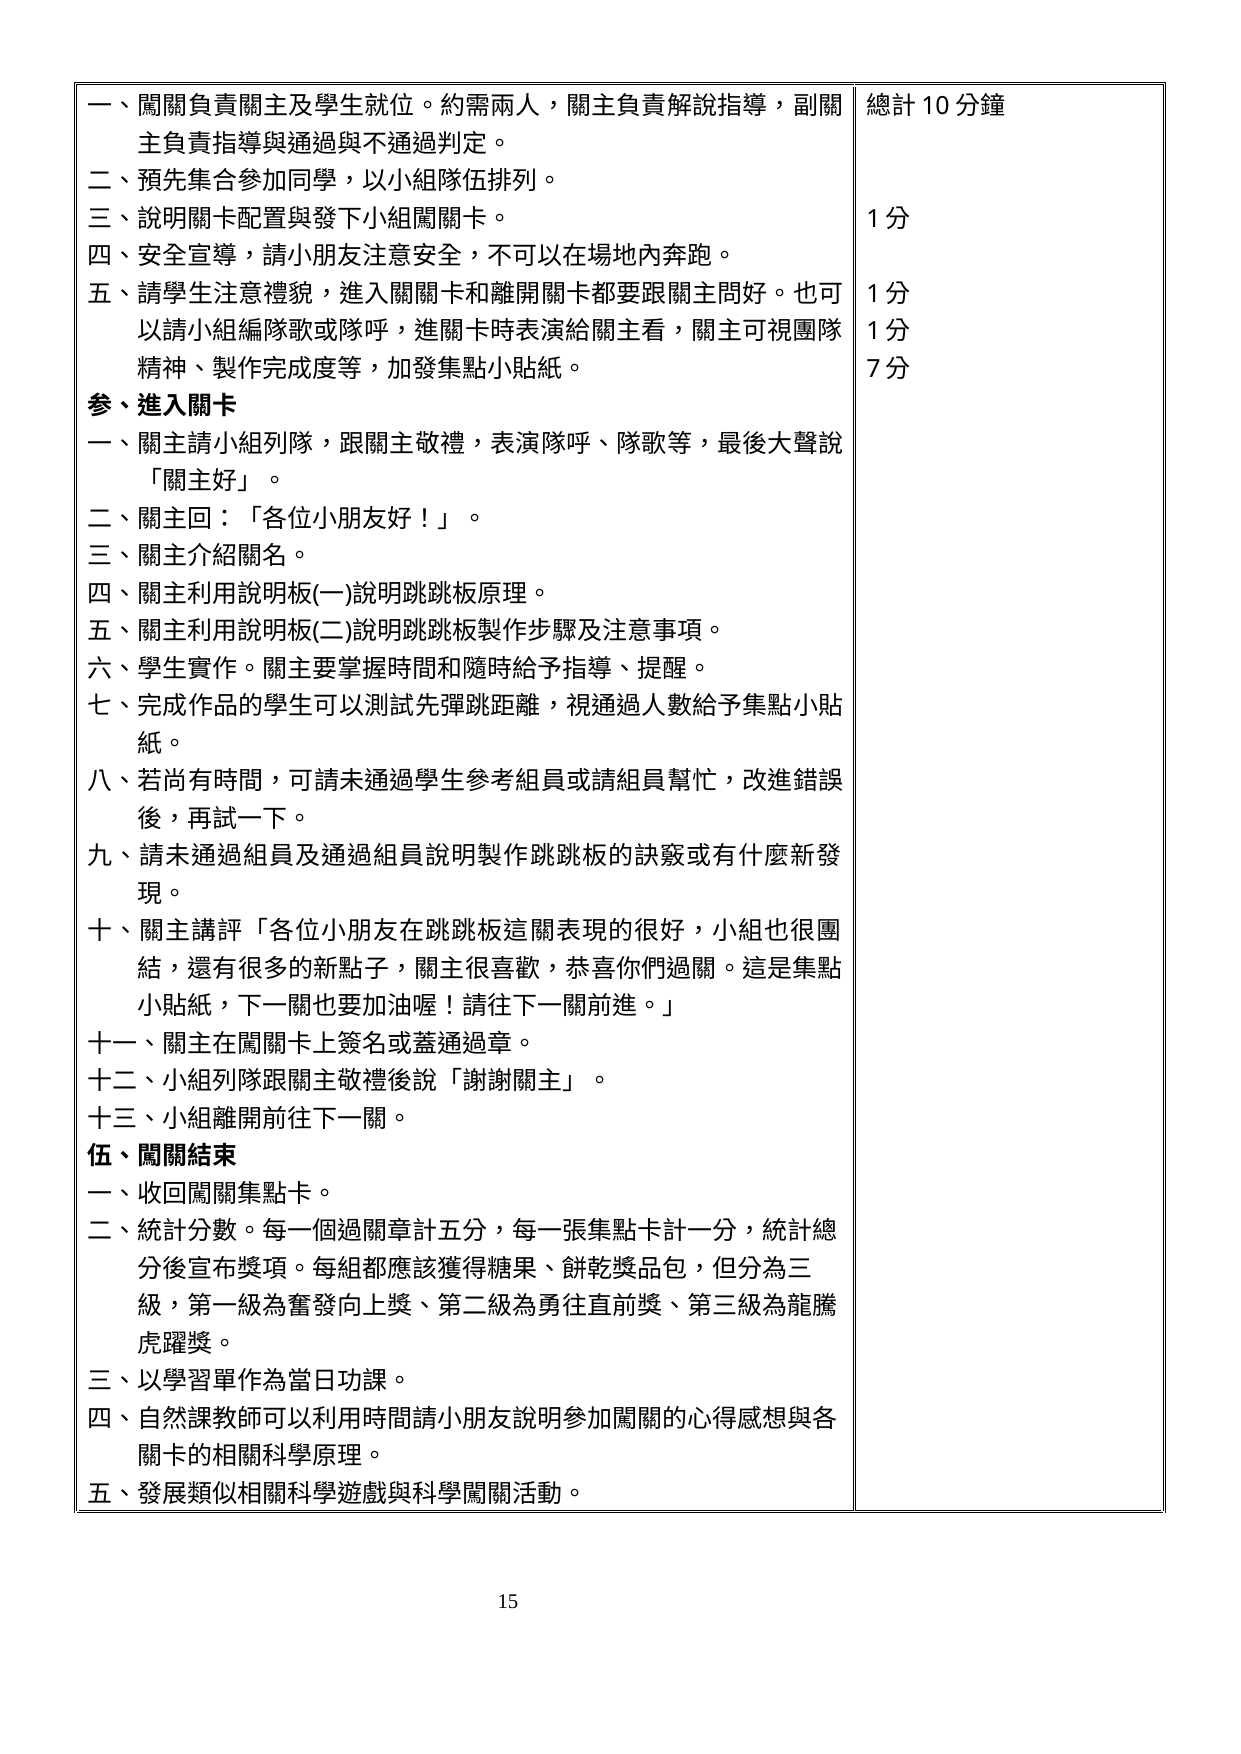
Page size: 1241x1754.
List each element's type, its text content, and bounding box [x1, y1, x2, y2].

table_cell [76, 1510, 973, 1551]
table_cell 總計10分鐘 1分 1分 1分 7分 [855, 85, 1163, 1510]
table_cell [76, 83, 855, 1510]
